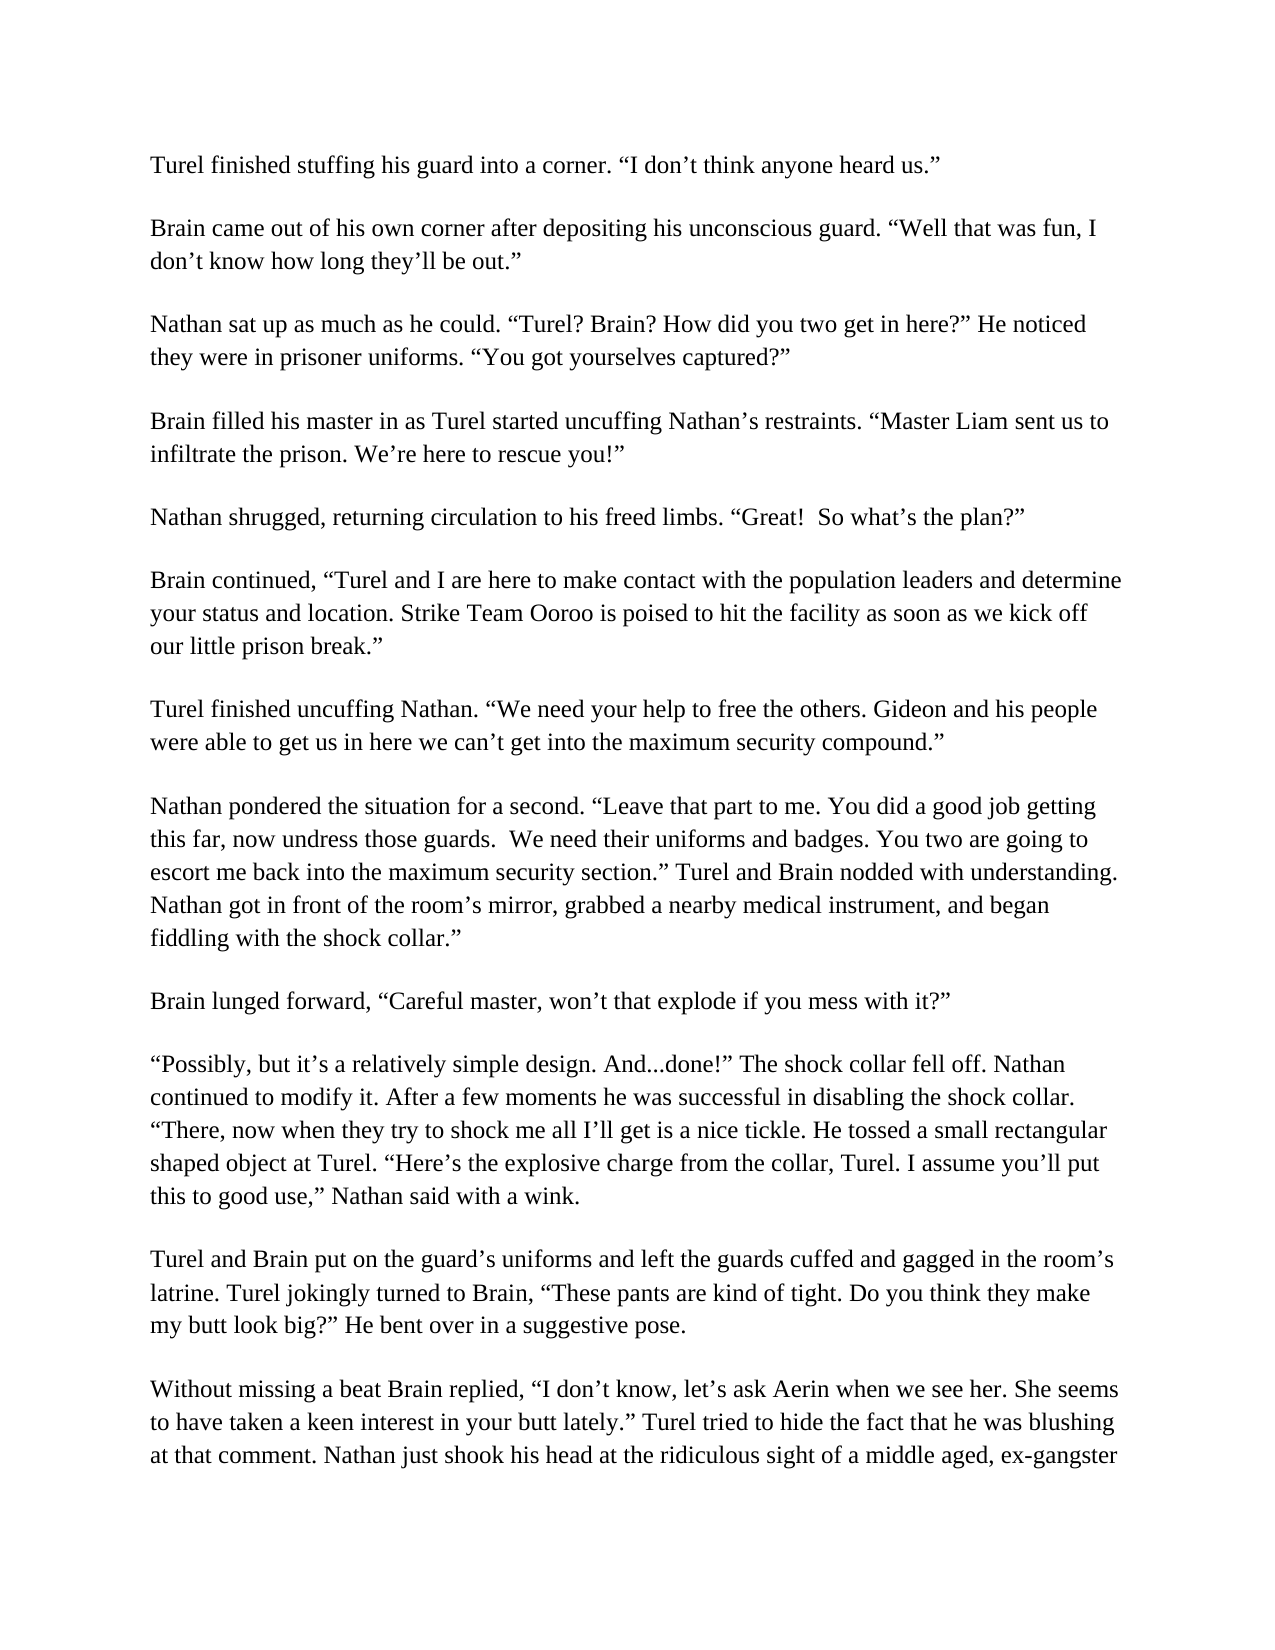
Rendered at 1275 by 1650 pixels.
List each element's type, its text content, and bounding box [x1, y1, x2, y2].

text Nathan shrugged, returning circulation to his freed limbs. “Great! So what’s the plan?” [150, 502, 1125, 531]
text Turel and Brain put on the guard’s uniforms and left the guards cuffed and gagged in the room’s latrine. Turel jokingly turned to Brain, “These pants are kind of tight. Do you think they make my butt look big?” He bent over in a suggestive pose. [150, 1244, 1125, 1339]
text Brain lunged forward, “Careful master, won’t that explode if you mess with it?” [150, 986, 1125, 1015]
text Brain filled his master in as Turel started uncuffing Nathan’s restraints. “Master Liam sent us to infiltrate the prison. We’re here to rescue you!” [150, 406, 1125, 467]
text Nathan pondered the situation for a second. “Leave that part to me. You did a good job getting this far, now undress those guards. We need their uniforms and badges. You two are going to escort me back into the maximum security section.” Turel and Brain nodded with understanding. Nathan got in front of the room’s mirror, grabbed a nearby medical instrument, and began fiddling with the shock collar.” [150, 791, 1125, 952]
text Turel finished uncuffing Nathan. “We need your help to free the others. Gideon and his people were able to get us in here we can’t get into the maximum security compound.” [150, 694, 1125, 756]
text Turel finished stuffing his guard into a corner. “I don’t think anyone heard us.” [150, 150, 1125, 179]
text Brain came out of his own corner after depositing his unconscious guard. “Well that was fun, I don’t know how long they’ll be out.” [150, 213, 1125, 275]
text “Possibly, but it’s a relatively simple design. And...done!” The shock collar fell off. Nathan continued to modify it. After a few moments he was successful in disabling the shock collar. “There, now when they try to shock me all I’ll get is a nice tickle. He tossed a small rectangular shaped object at Turel. “Here’s the explosive charge from the collar, Turel. I assume you’ll put this to good use,” Nathan said with a wink. [150, 1049, 1125, 1210]
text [150, 1374, 1125, 1469]
text Brain continued, “Turel and I are here to make contact with the population leaders and determine your status and location. Strike Team Ooroo is poised to hit the facility as soon as we kick off our little prison break.” [150, 565, 1125, 660]
text Nathan sat up as much as he could. “Turel? Brain? How did you two get in here?” He noticed they were in prisoner uniforms. “You got yourselves captured?” [150, 309, 1125, 371]
